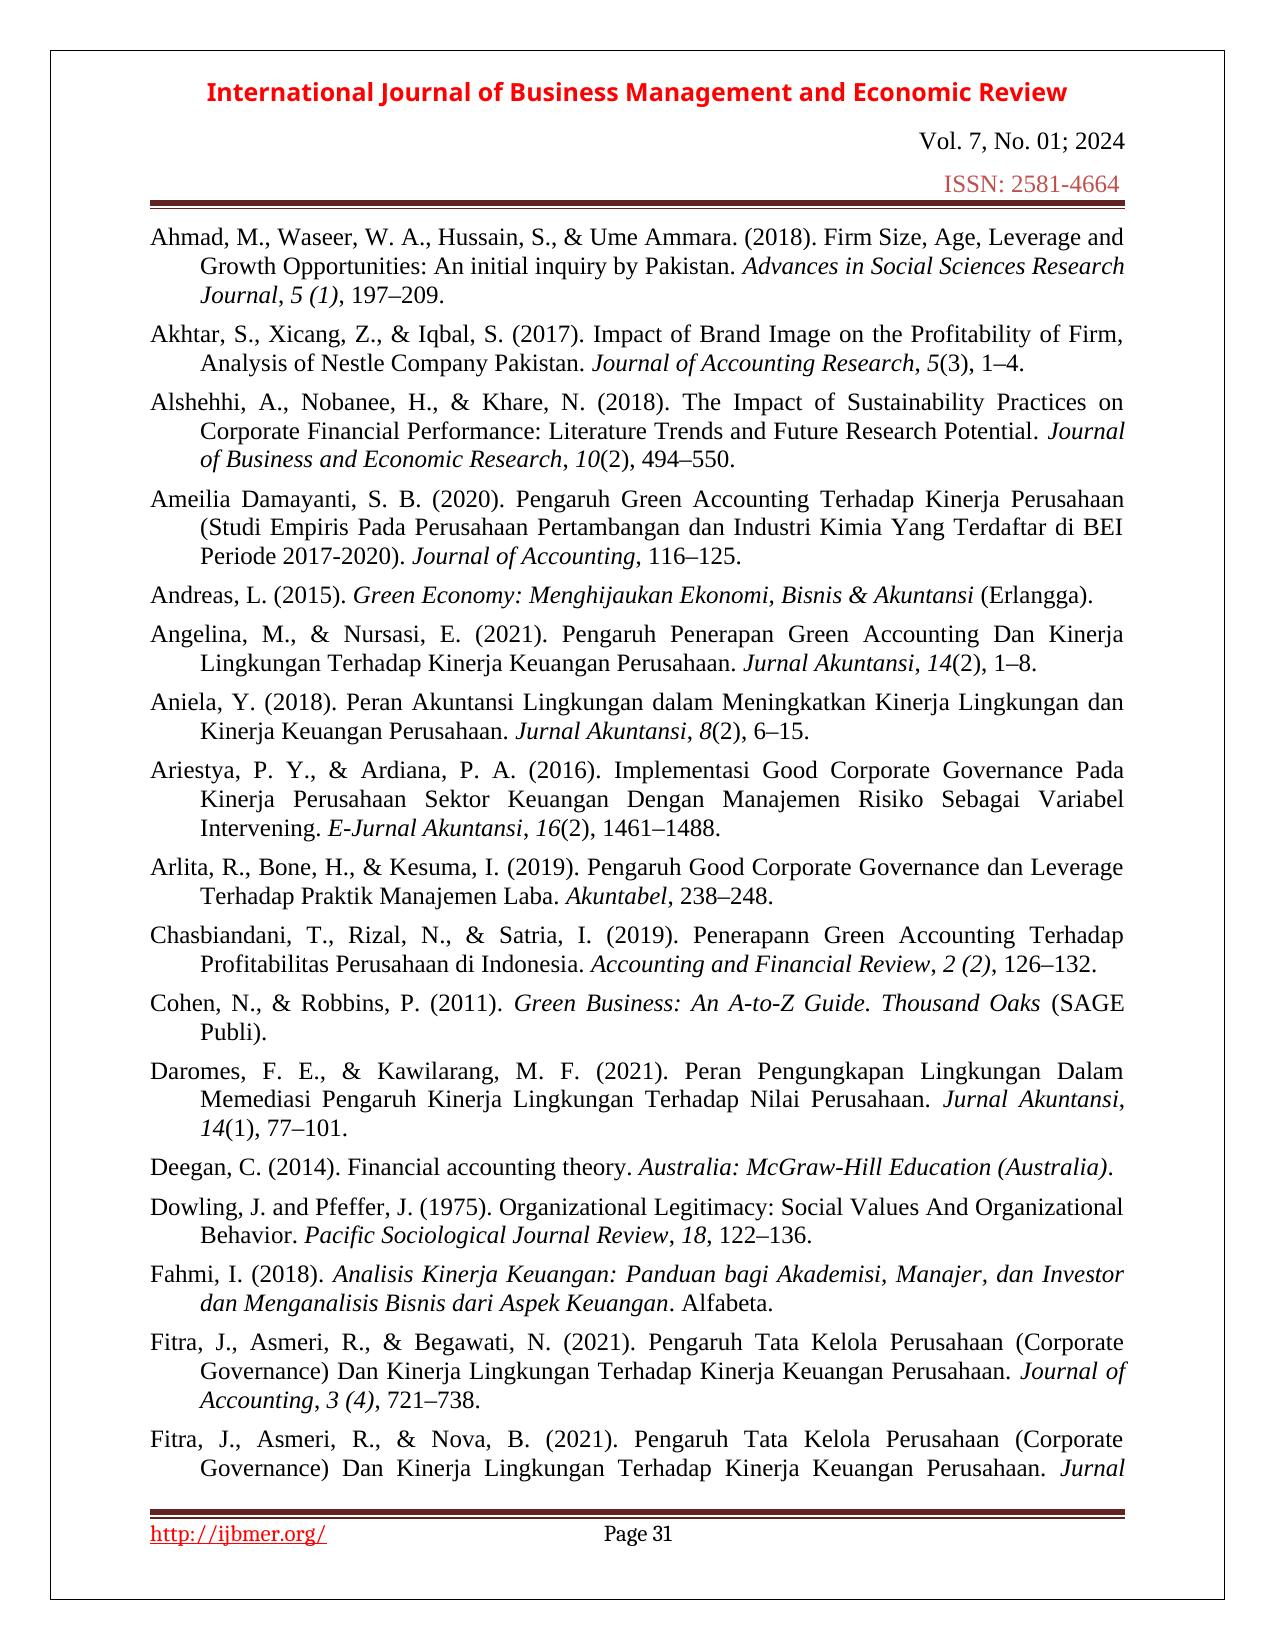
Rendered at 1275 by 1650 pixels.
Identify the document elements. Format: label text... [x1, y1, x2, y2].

text Akhtar, S., Xicang, Z., & Iqbal, S. (2017). Impact of Brand Image on the Profitability of Firm, Analysis of Nestle Company Pakistan. Journal of Accounting Research, 5(3), 1–4. [150, 319, 1125, 377]
text Arlita, R., Bone, H., & Kesuma, I. (2019). Pengaruh Good Corporate Governance dan Leverage Terhadap Praktik Manajemen Laba. Akuntabel, 238–248. [150, 852, 1125, 909]
text Aniela, Y. (2018). Peran Akuntansi Lingkungan dalam Meningkatkan Kinerja Lingkungan dan Kinerja Keuangan Perusahaan. Jurnal Akuntansi, 8(2), 6–15. [150, 687, 1125, 745]
text Ahmad, M., Waseer, W. A., Hussain, S., & Ume Ammara. (2018). Firm Size, Age, Leverage and Growth Opportunities: An initial inquiry by Pakistan. Advances in Social Sciences Research Journal, 5 (1), 197–209. [150, 222, 1125, 309]
text Chasbiandani, T., Rizal, N., & Satria, I. (2019). Penerapann Green Accounting Terhadap Profitabilitas Perusahaan di Indonesia. Accounting and Financial Review, 2 (2), 126–132. [150, 920, 1125, 977]
text Andreas, L. (2015). Green Economy: Menghijaukan Ekonomi, Bisnis & Akuntansi (Erlangga). [150, 580, 1125, 609]
text Deegan, C. (2014). Financial accounting theory. Australia: McGraw-Hill Education (Australia). [150, 1152, 1125, 1181]
text Alshehhi, A., Nobanee, H., & Khare, N. (2018). The Impact of Sustainability Practices on Corporate Financial Performance: Literature Trends and Future Research Potential. Journal of Business and Economic Research, 10(2), 494–550. [150, 387, 1125, 473]
text Ariestya, P. Y., & Ardiana, P. A. (2016). Implementasi Good Corporate Governance Pada Kinerja Perusahaan Sektor Keuangan Dengan Manajemen Risiko Sebagai Variabel Intervening. E-Jurnal Akuntansi, 16(2), 1461–1488. [150, 755, 1125, 842]
text Fitra, J., Asmeri, R., & Begawati, N. (2021). Pengaruh Tata Kelola Perusahaan (Corporate Governance) Dan Kinerja Lingkungan Terhadap Kinerja Keuangan Perusahaan. Journal of Accounting, 3 (4), 721–738. [150, 1327, 1125, 1414]
text Daromes, F. E., & Kawilarang, M. F. (2021). Peran Pengungkapan Lingkungan Dalam Memediasi Pengaruh Kinerja Lingkungan Terhadap Nilai Perusahaan. Jurnal Akuntansi, 14(1), 77–101. [150, 1056, 1125, 1142]
text Cohen, N., & Robbins, P. (2011). Green Business: An A-to-Z Guide. Thousand Oaks (SAGE Publi). [150, 988, 1125, 1045]
text Fahmi, I. (2018). Analisis Kinerja Keuangan: Panduan bagi Akademisi, Manajer, dan Investor dan Menganalisis Bisnis dari Aspek Keuangan. Alfabeta. [150, 1259, 1125, 1317]
text Dowling, J. and Pfeffer, J. (1975). Organizational Legitimacy: Social Values And Organizational Behavior. Pacific Sociological Journal Review, 18, 122–136. [150, 1192, 1125, 1249]
text Ameilia Damayanti, S. B. (2020). Pengaruh Green Accounting Terhadap Kinerja Perusahaan (Studi Empiris Pada Perusahaan Pertambangan dan Industri Kimia Yang Terdaftar di BEI Periode 2017-2020). Journal of Accounting, 116–125. [150, 484, 1125, 570]
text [150, 1424, 1125, 1482]
text Angelina, M., & Nursasi, E. (2021). Pengaruh Penerapan Green Accounting Dan Kinerja Lingkungan Terhadap Kinerja Keuangan Perusahaan. Jurnal Akuntansi, 14(2), 1–8. [150, 619, 1125, 677]
